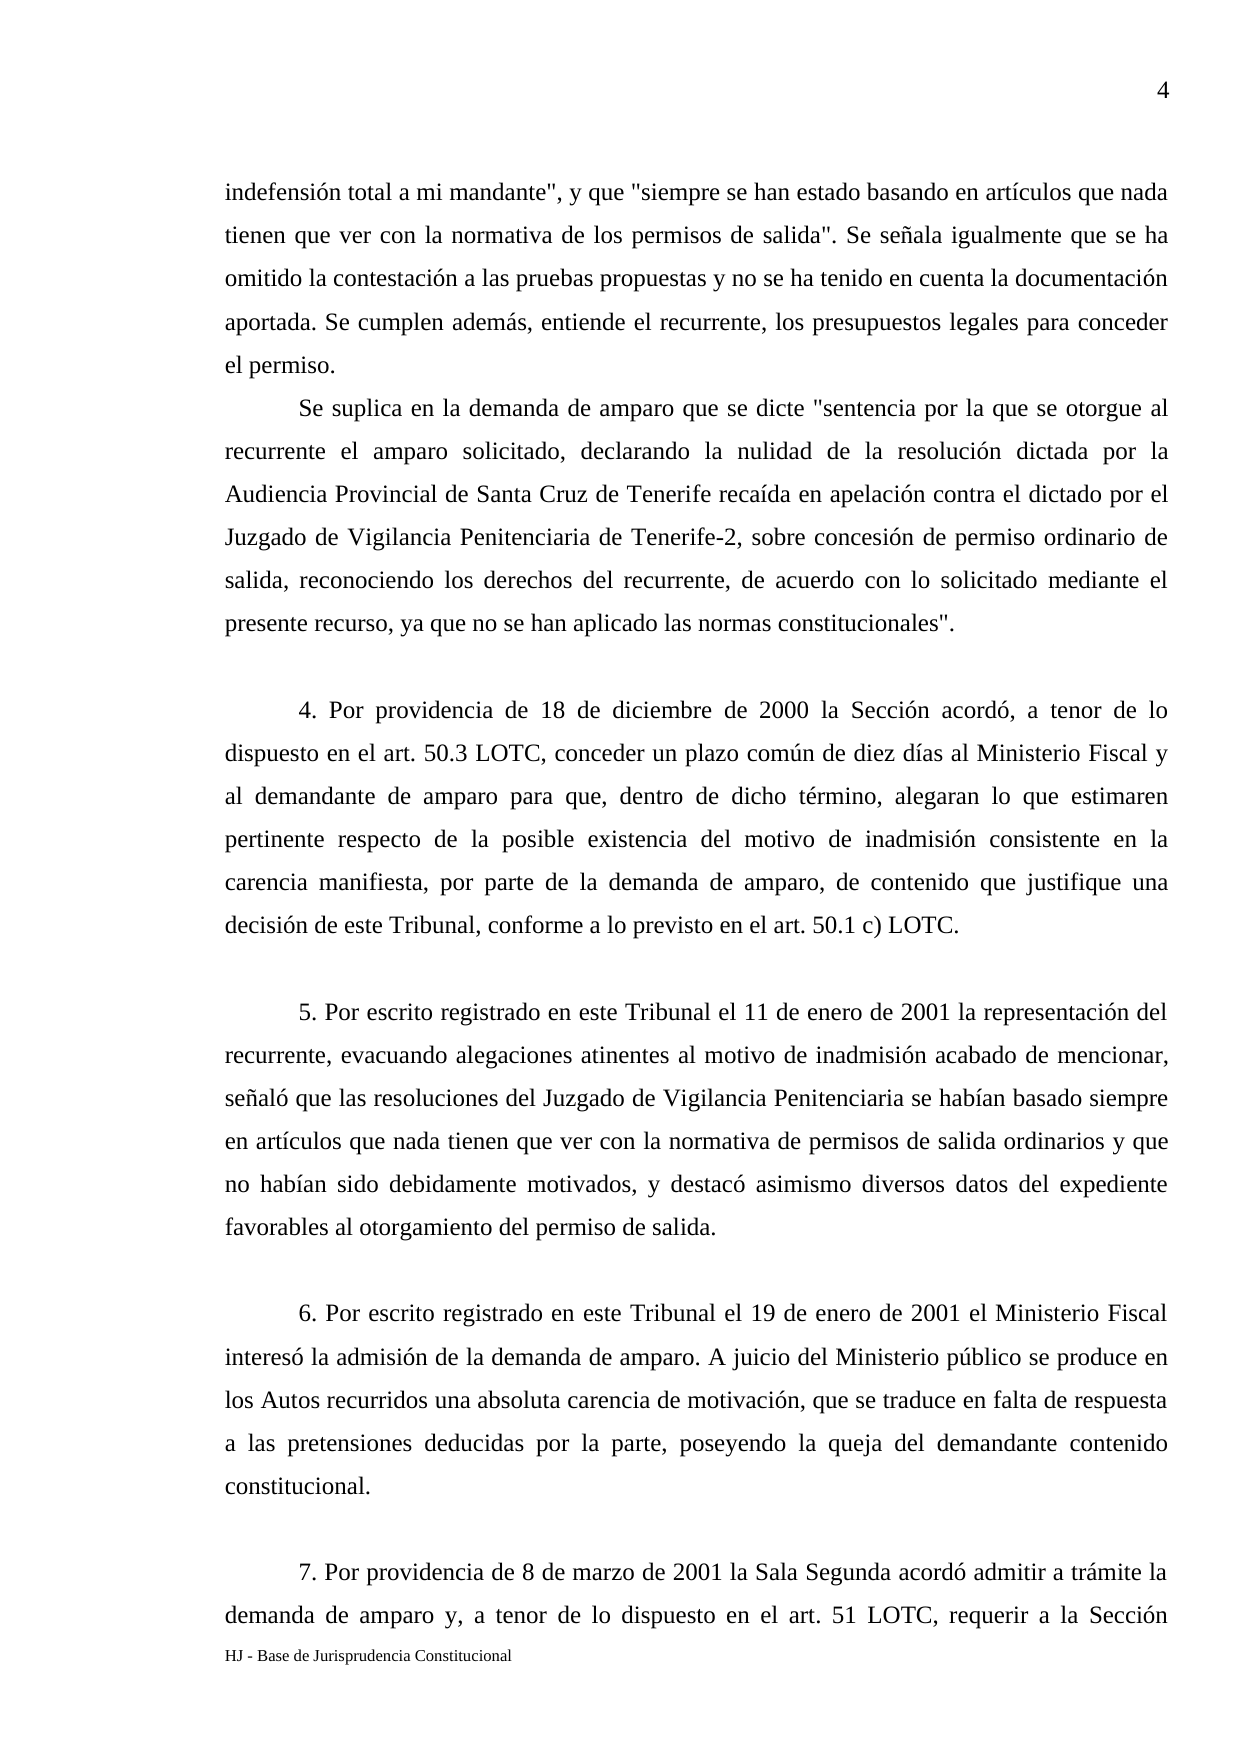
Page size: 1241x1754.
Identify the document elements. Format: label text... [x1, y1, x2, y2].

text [224, 1557, 1169, 1629]
text Se suplica en la demanda de amparo que se dicte "sentencia por la que se otorgue al recurrente el amparo solicitado, declarando la nulidad de la resolución dictada por la Audiencia Provincial de Santa Cruz de Tenerife recaída en apelación contra el dictado por el Juzgado de Vigilancia Penitenciaria de Tenerife-2, sobre concesión de permiso ordinario de salida, reconociendo los derechos del recurrente, de acuerdo con lo solicitado mediante el presente recurso, ya que no se han aplicado las normas constitucionales". [224, 393, 1169, 637]
text 4. Por providencia de 18 de diciembre de 2000 la Sección acordó, a tenor de lo dispuesto en el art. 50.3 LOTC, conceder un plazo común de diez días al Ministerio Fiscal y al demandante de amparo para que, dentro de dicho término, alegaran lo que estimaren pertinente respecto de la posible existencia del motivo de inadmisión consistente en la carencia manifiesta, por parte de la demanda de amparo, de contenido que justifique una decisión de este Tribunal, conforme a lo previsto en el art. 50.1 c) LOTC. [224, 695, 1169, 939]
text 5. Por escrito registrado en este Tribunal el 11 de enero de 2001 la representación del recurrente, evacuando alegaciones atinentes al motivo de inadmisión acabado de mencionar, señaló que las resoluciones del Juzgado de Vigilancia Penitenciaria se habían basado siempre en artículos que nada tienen que ver con la normativa de permisos de salida ordinarios y que no habían sido debidamente motivados, y destacó asimismo diversos datos del expediente favorables al otorgamiento del permiso de salida. [224, 997, 1169, 1241]
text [224, 177, 1169, 378]
text 6. Por escrito registrado en este Tribunal el 19 de enero de 2001 el Ministerio Fiscal interesó la admisión de la demanda de amparo. A juicio del Ministerio público se produce en los Autos recurridos una absoluta carencia de motivación, que se traduce en falta de respuesta a las pretensiones deducidas por la parte, poseyendo la queja del demandante contenido constitucional. [224, 1298, 1169, 1500]
